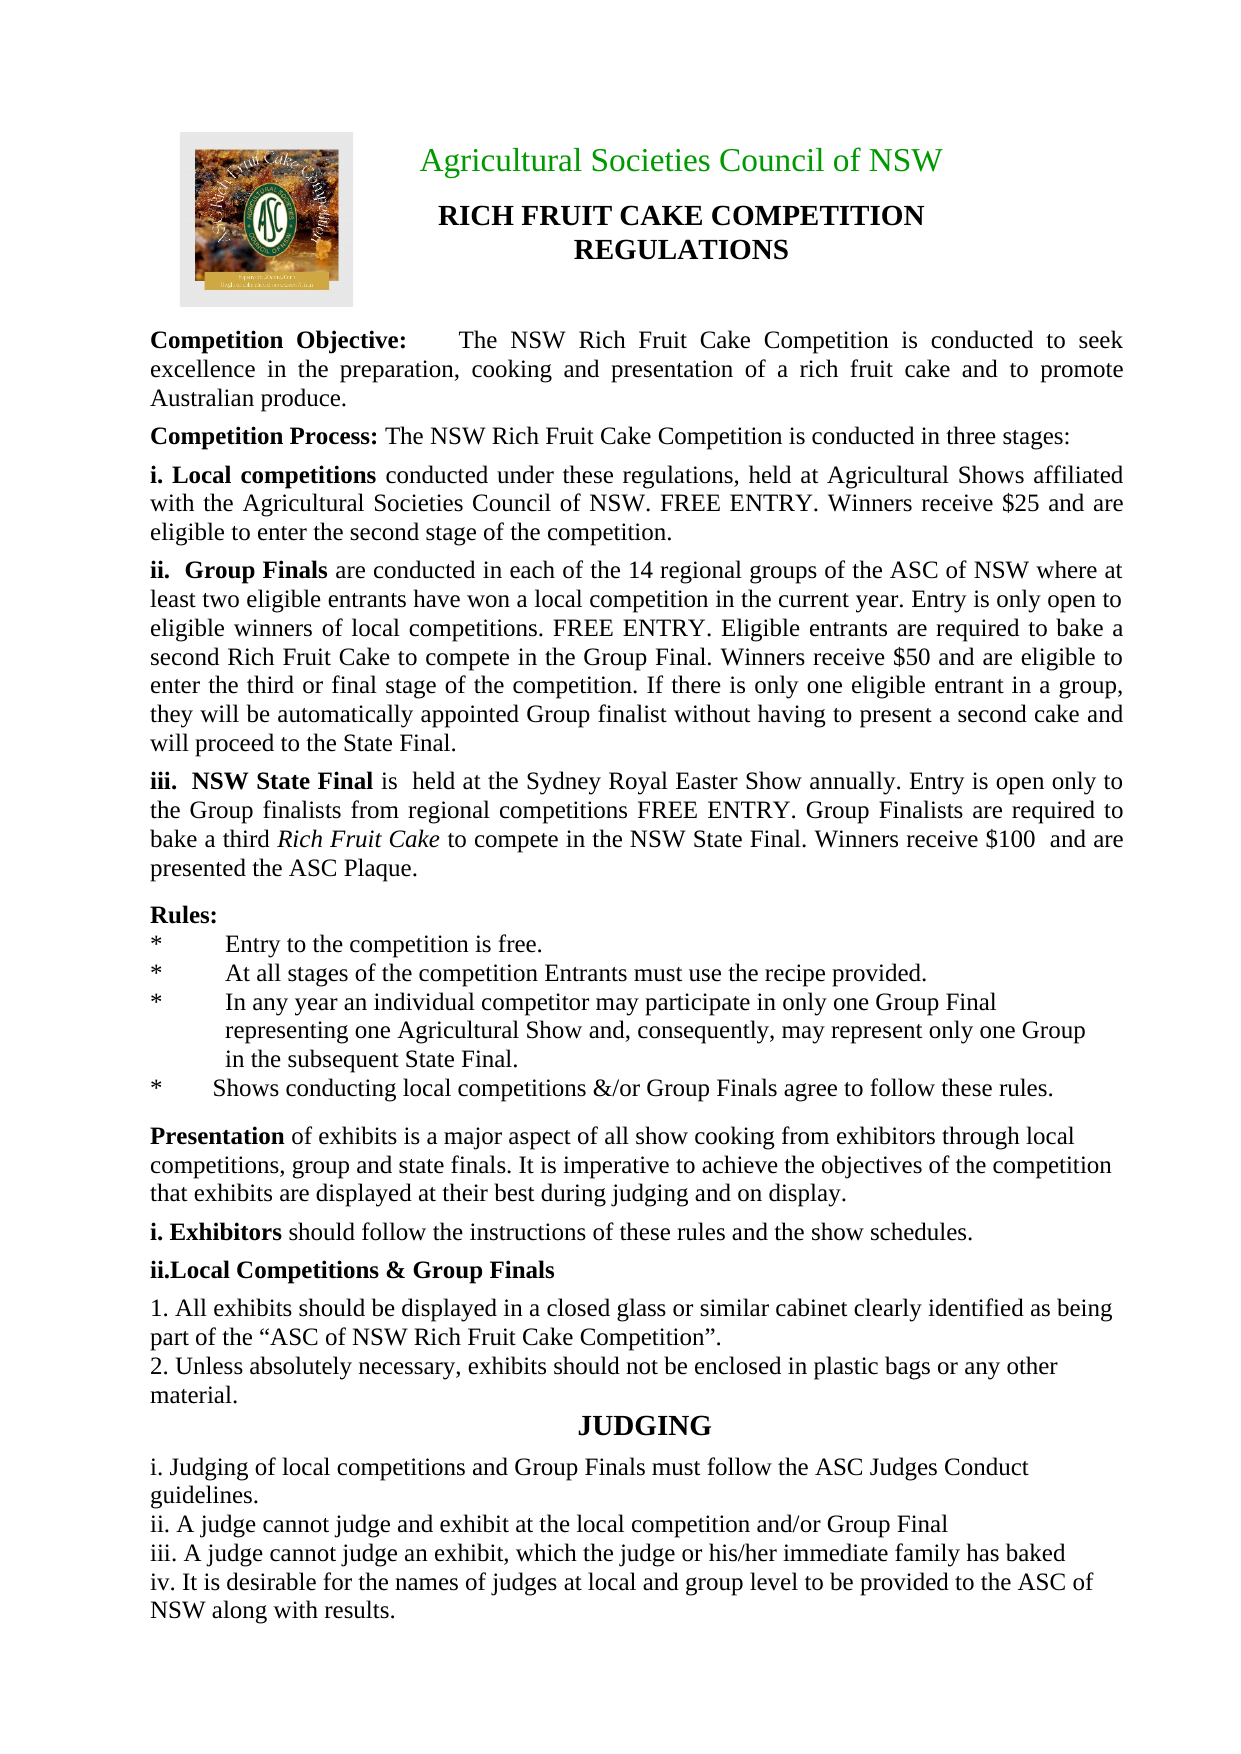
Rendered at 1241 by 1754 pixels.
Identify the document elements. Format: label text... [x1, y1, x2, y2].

text * Entry to the competition is free. [150, 929, 1169, 958]
text Rules: [150, 901, 1169, 929]
picture [179, 132, 354, 307]
text iii. A judge cannot judge an exhibit, which the judge or his/her immediate family has baked [150, 1538, 1139, 1567]
text iii. NSW State Final is held at the Sydney Royal Easter Show annually. Entry is open only to the Group finalists from regional competitions FREE ENTRY. Group Finalists are required to bake a third Rich Fruit Cake to compete in the NSW State Final. Winners receive $100 and are presented the ASC Plaque. [150, 766, 1124, 881]
text Presentation of exhibits is a major aspect of all show cooking from exhibitors through local competitions, group and state finals. It is imperative to achieve the objectives of the competition that exhibits are displayed at their best during judging and on display. [150, 1121, 1139, 1207]
text * In any year an individual competitor may participate in only one Group Final [150, 987, 1090, 1016]
text ii. Group Finals are conducted in each of the 14 regional groups of the ASC of NSW where at least two eligible entrants have won a local competition in the current year. Entry is only open to eligible winners of local competitions. FREE ENTRY. Eligible entrants are required to bake a second Rich Fruit Cake to compete in the Group Final. Winners receive $50 and are eligible to enter the third or final stage of the competition. If there is only one eligible entrant in a group, they will be automatically appointed Group finalist without having to present a second cake and will proceed to the State Final. [150, 556, 1124, 757]
text ii. A judge cannot judge and exhibit at the local competition and/or Group Final [150, 1509, 1139, 1538]
text Competition Objective: The NSW Rich Fruit Cake Competition is conducted to seek excellence in the preparation, cooking and presentation of a rich fruit cake and to promote Australian produce. [150, 326, 1124, 412]
text in the subsequent State Final. [150, 1044, 1090, 1073]
text 2. Unless absolutely necessary, exhibits should not be enclosed in plastic bags or any other material. [150, 1351, 1139, 1408]
text representing one Agricultural Show and, consequently, may represent only one Group [150, 1016, 1090, 1044]
text i. Local competitions conducted under these regulations, held at Agricultural Shows affiliated with the Agricultural Societies Council of NSW. FREE ENTRY. Winners receive $25 and are eligible to enter the second stage of the competition. [150, 460, 1124, 546]
text i. Judging of local competitions and Group Finals must follow the ASC Judges Conduct guidelines. [150, 1452, 1139, 1509]
text * Shows conducting local competitions &/or Group Finals agree to follow these rules. [150, 1073, 1184, 1102]
text 1. All exhibits should be displayed in a closed glass or similar cabinet clearly identified as being part of the “ASC of NSW Rich Fruit Cake Competition”. [150, 1293, 1139, 1351]
text * At all stages of the competition Entrants must use the recipe provided. [150, 958, 1169, 987]
text JUDGING [150, 1408, 1139, 1442]
text i. Exhibitors should follow the instructions of these rules and the show schedules. [150, 1217, 1139, 1246]
text Competition Process: The NSW Rich Fruit Cake Competition is conducted in three stages: [150, 421, 1124, 450]
text iv. It is desirable for the names of judges at local and group level to be provided to the ASC of NSW along with results. [150, 1567, 1139, 1624]
text ii.Local Competitions & Group Finals [150, 1255, 1139, 1284]
